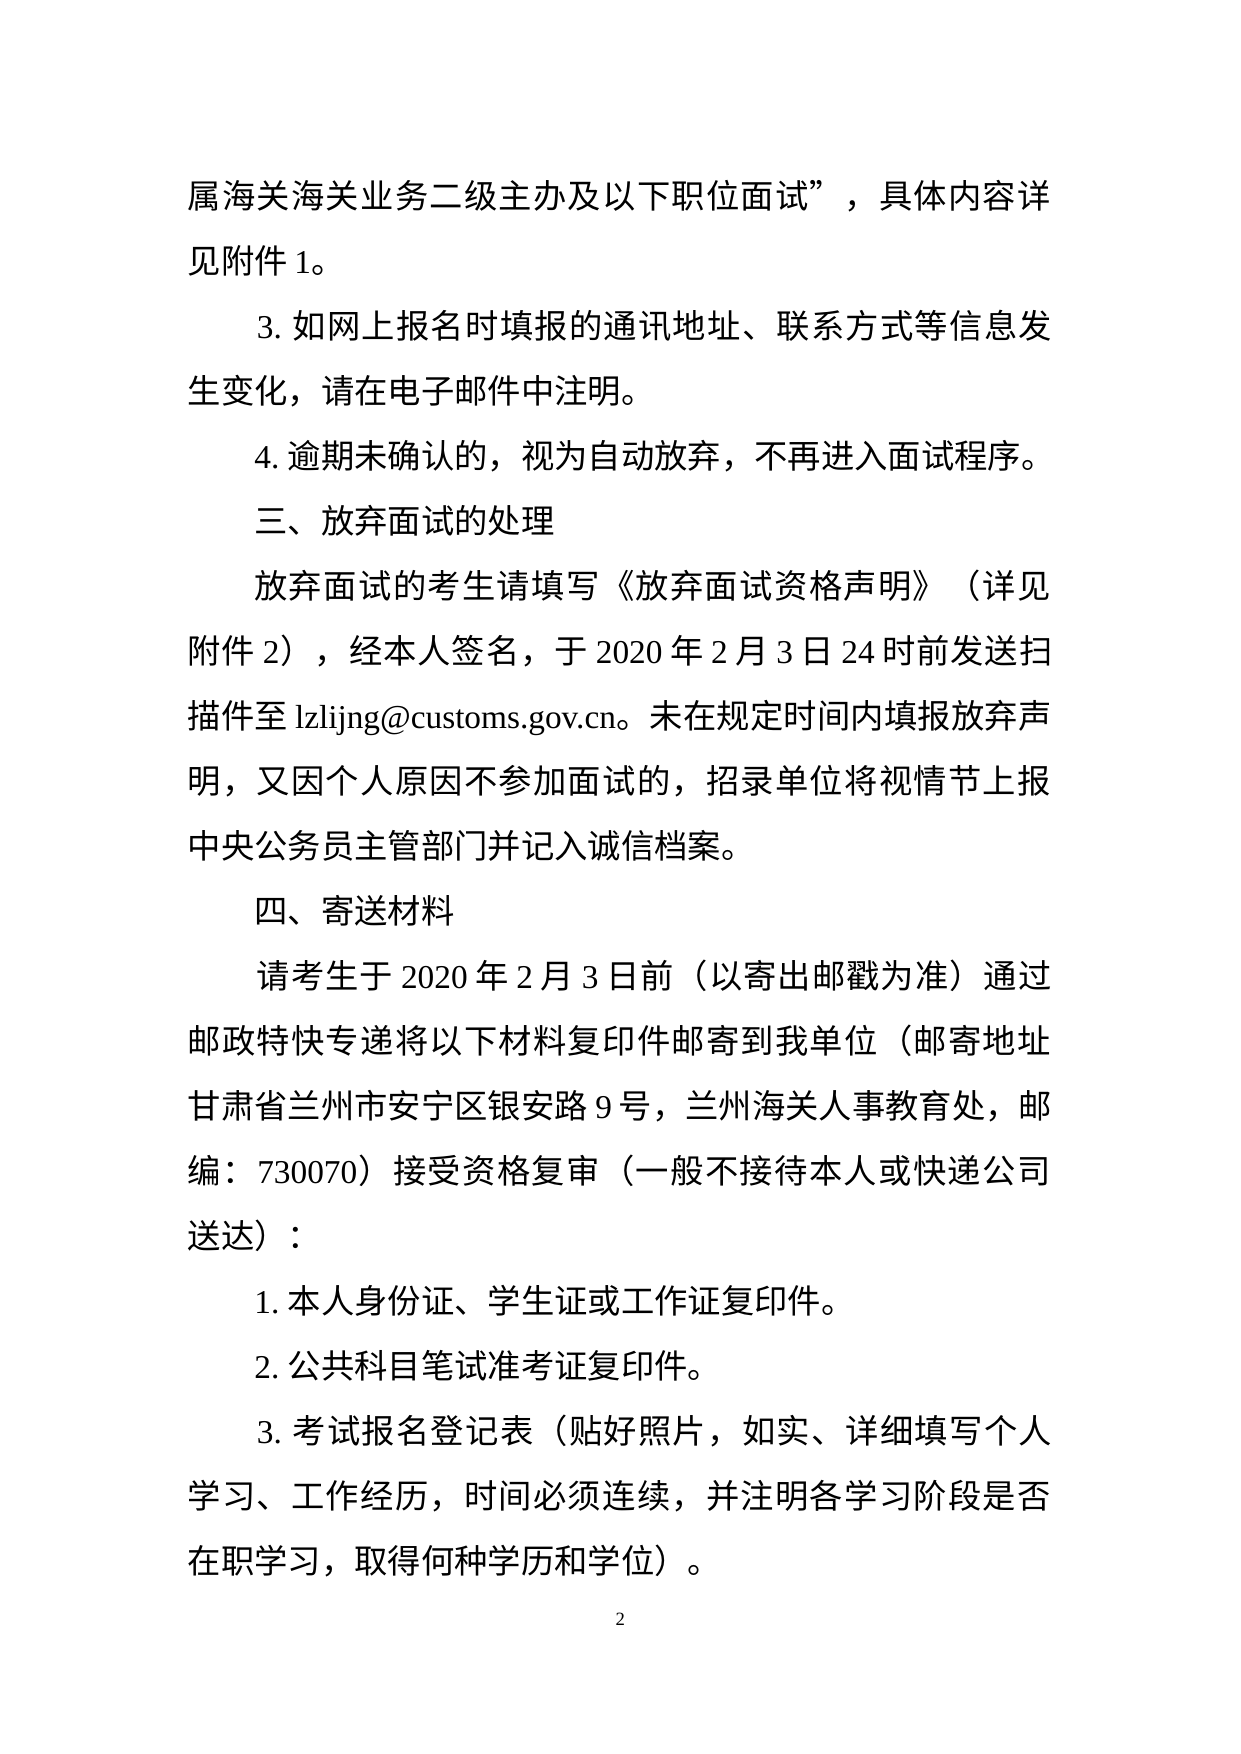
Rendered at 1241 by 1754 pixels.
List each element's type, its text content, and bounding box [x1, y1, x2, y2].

text 三、放弃面试的处理 [187, 487, 1053, 552]
text 四、寄送材料 [187, 877, 1053, 942]
text 放弃面试的考生请填写《放弃面试资格声明》（详见附件2），经本人签名，于2020年2月3日24时前发送扫描件至lzlijng@customs.gov.cn。未在规定时间内填报放弃声明，又因个人原因不参加面试的，招录单位将视情节上报中央公务员主管部门并记入诚信档案。 [187, 552, 1053, 877]
text 2. 公共科目笔试准考证复印件。 [187, 1332, 1053, 1397]
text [187, 162, 1053, 292]
text 3. 如网上报名时填报的通讯地址、联系方式等信息发生变化，请在电子邮件中注明。 [187, 292, 1053, 422]
text 1. 本人身份证、学生证或工作证复印件。 [187, 1267, 1053, 1332]
text 4. 逾期未确认的，视为自动放弃，不再进入面试程序。 [187, 422, 1053, 487]
text 3. 考试报名登记表（贴好照片，如实、详细填写个人学习、工作经历，时间必须连续，并注明各学习阶段是否在职学习，取得何种学历和学位）。 [187, 1397, 1053, 1592]
text 请考生于2020年2月3日前（以寄出邮戳为准）通过邮政特快专递将以下材料复印件邮寄到我单位（邮寄地址：甘肃省兰州市安宁区银安路9号，兰州海关人事教育处，邮编：730070）接受资格复审（一般不接待本人或快递公司送达）： [187, 942, 1053, 1267]
